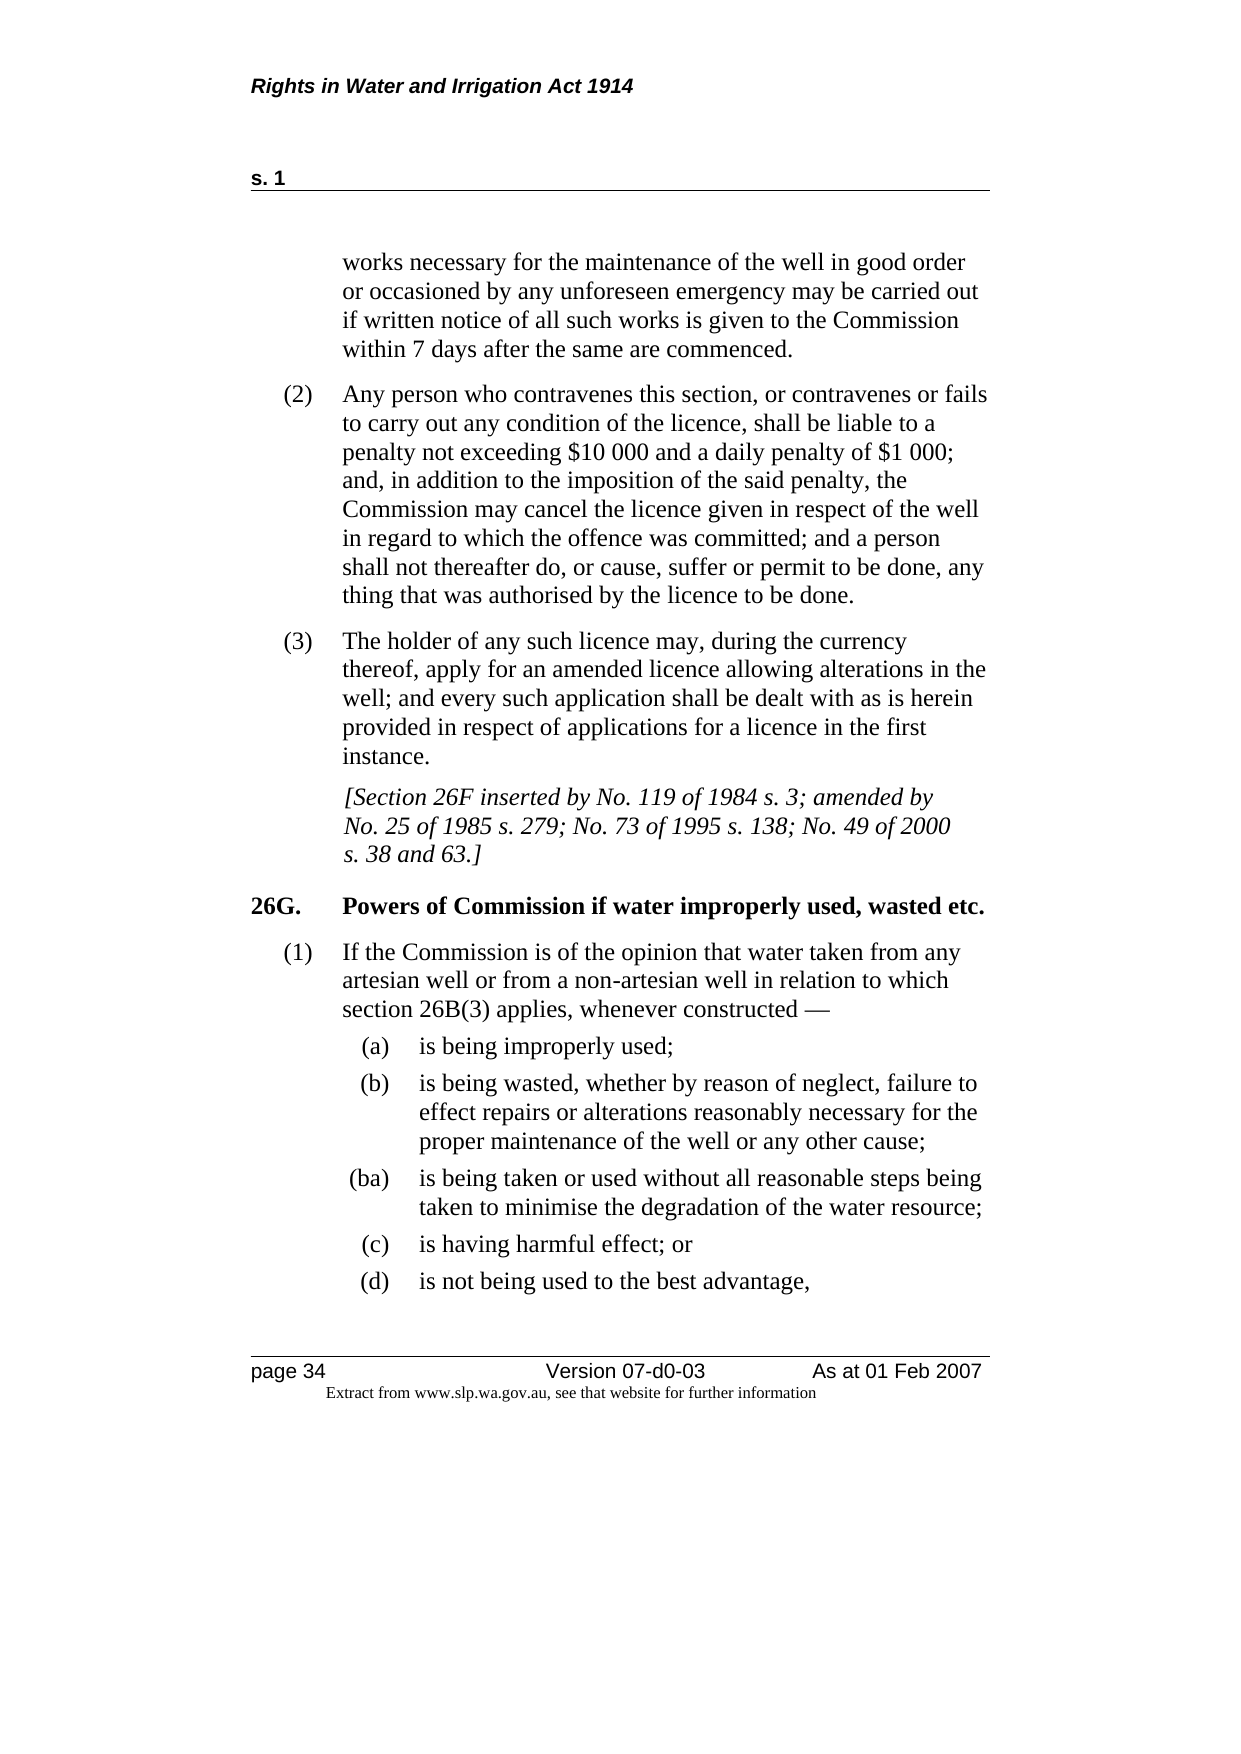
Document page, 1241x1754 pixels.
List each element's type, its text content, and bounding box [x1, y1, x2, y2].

text (d) is not being used to the best advantage, [251, 1266, 990, 1294]
text [Section 26F inserted by No. 119 of 1984 s. 3; amended by No. 25 of 1985 s. 279; No. 73 of 1995 s. 138; No. 49 of 2000 s. 38 and 63.] [251, 782, 990, 868]
text (ba) is being taken or used without all reasonable steps being taken to minimise the degradation of the water resource; [251, 1163, 990, 1220]
text (c) is having harmful effect; or [251, 1229, 990, 1257]
text (a) is being improperly used; [251, 1031, 990, 1060]
subtitle 26G. Powers of Commission if water improperly used, wasted etc. [251, 891, 990, 920]
text (2) Any person who contravenes this section, or contravenes or fails to carry out any condition of the licence, shall be liable to a penalty not exceeding $10 000 and a daily penalty of $1 000; and, in addition to the imposition of the said penalty, the Commission may cancel the licence given in respect of the well in regard to which the offence was committed; and a person shall not thereafter do, or cause, suffer or permit to be done, any thing that was authorised by the licence to be done. [251, 379, 990, 609]
text (1) If the Commission is of the opinion that water taken from any artesian well or from a non-artesian well in relation to which section 26B(3) applies, whenever constructed — [251, 937, 990, 1023]
text (3) The holder of any such licence may, during the currency thereof, apply for an amended licence allowing alterations in the well; and every such application shall be dealt with as is herein provided in respect of applications for a licence in the first instance. [251, 626, 990, 769]
text (b) is being wasted, whether by reason of neglect, failure to effect repairs or alterations reasonably necessary for the proper maintenance of the well or any other cause; [251, 1068, 990, 1154]
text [251, 247, 990, 362]
